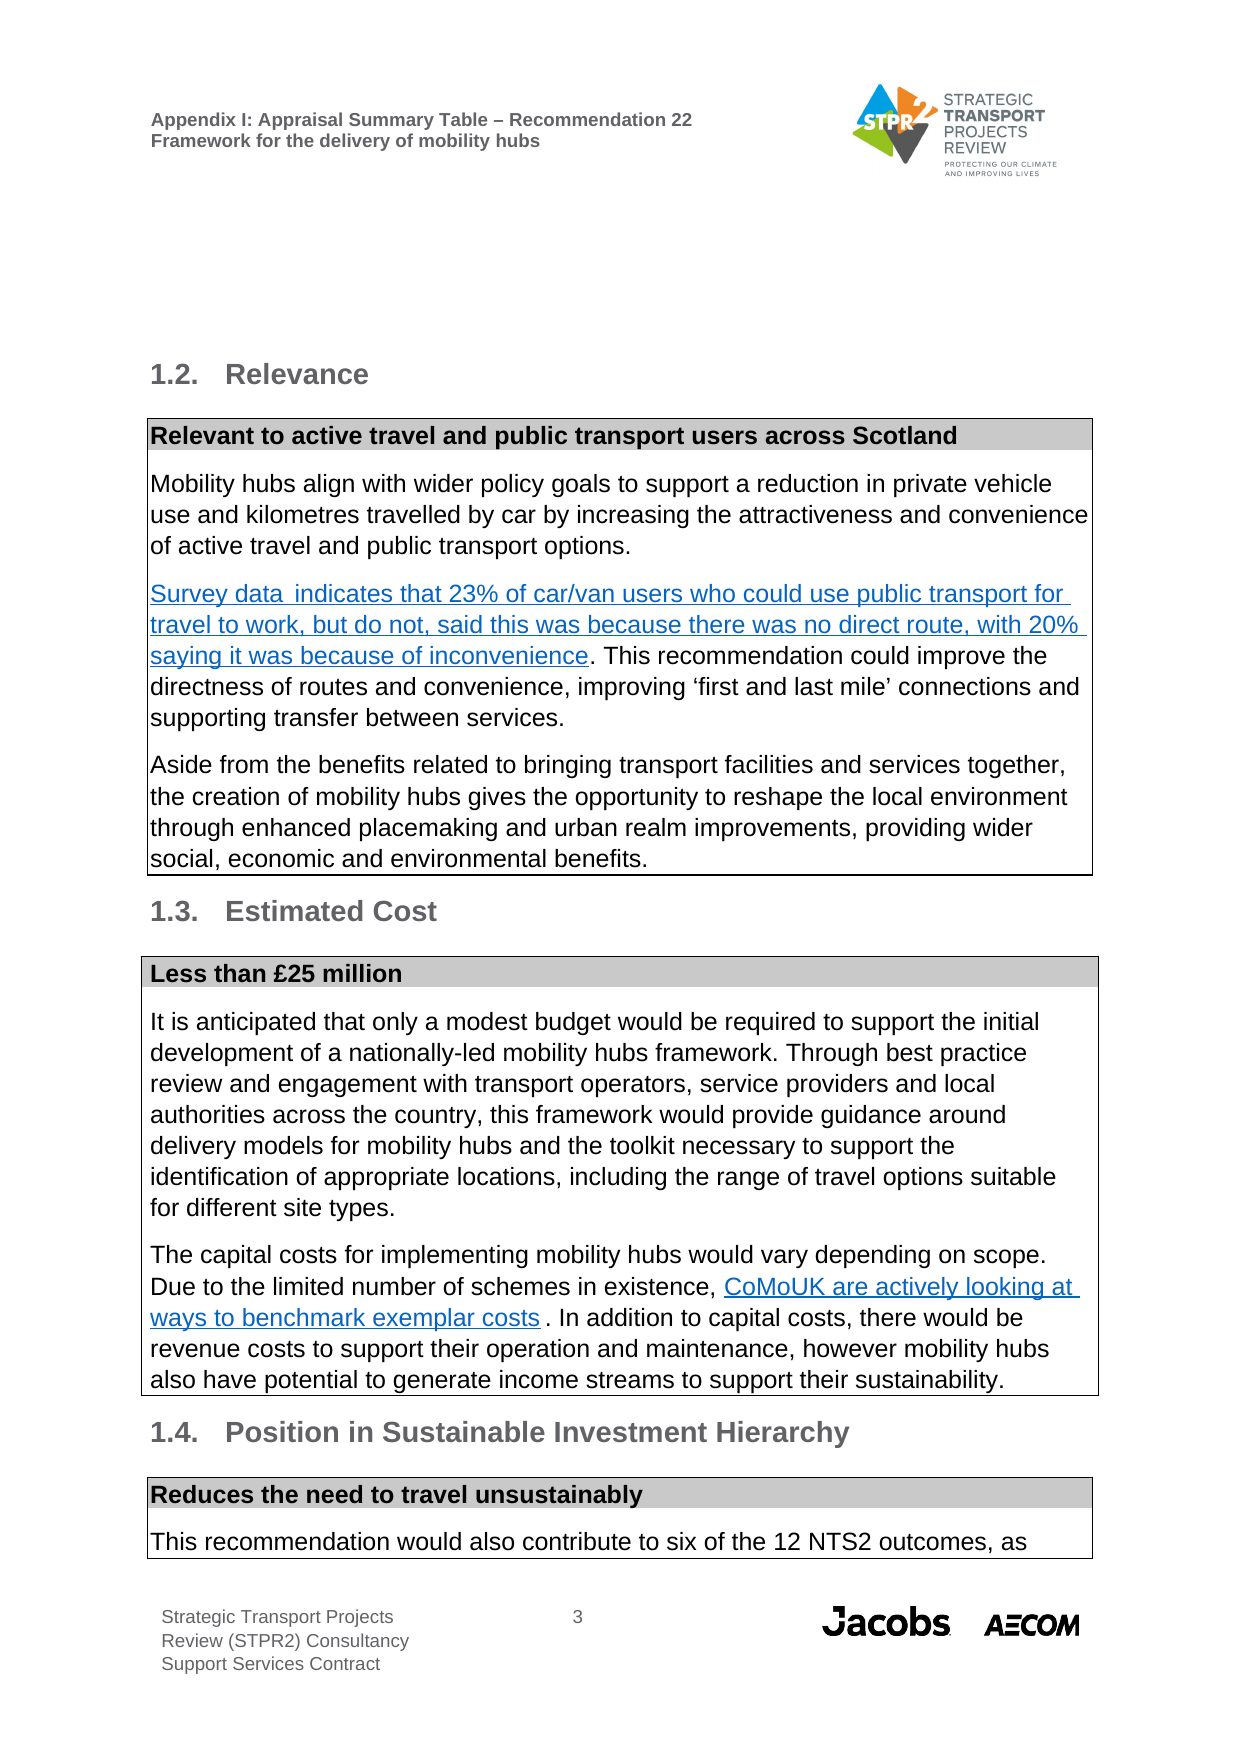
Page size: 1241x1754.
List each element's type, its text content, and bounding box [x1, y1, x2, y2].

subtitle Position in Sustainable Investment Hierarchy [150, 1415, 1090, 1449]
text Reduces the need to travel unsustainably [148, 1478, 1092, 1508]
text Aside from the benefits related to bringing transport facilities and services together, the creation of mobility hubs gives the opportunity to reshape the local environment through enhanced placemaking and urban realm improvements, providing wider social, economic and environmental benefits. [148, 747, 1092, 874]
picture [829, 73, 1079, 187]
text Survey data indicates that 23% of car/van users who could use public transport for travel to work, but do not, said this was because there was no direct route, with 20% saying it was because of inconvenience. This recommendation could improve the directness of routes and convenience, improving ‘first and last mile’ connections and supporting transfer between services. [148, 576, 1092, 732]
text Less than £25 million [142, 957, 1098, 987]
text It is anticipated that only a modest budget would be required to support the initial development of a nationally-led mobility hubs framework. Through best practice review and engagement with transport operators, service providers and local authorities across the country, this framework would provide guidance around delivery models for mobility hubs and the toolkit necessary to support the identification of appropriate locations, including the range of travel options suitable for different site types. [142, 1003, 1098, 1221]
subtitle Relevance [150, 357, 1090, 390]
text This recommendation would also contribute to six of the 12 NTS2 outcomes, as follows: [148, 1524, 1092, 1558]
text Relevant to active travel and public transport users across Scotland [148, 419, 1092, 450]
text The capital costs for implementing mobility hubs would vary depending on scope. Due to the limited number of schemes in existence, CoMoUK are actively looking at ways to benchmark exemplar costs . In addition to capital costs, there would be revenue costs to support their operation and maintenance, however mobility hubs also have potential to generate income streams to support their sustainability. [142, 1237, 1098, 1395]
text Mobility hubs align with wider policy goals to support a reduction in private vehicle use and kilometres travelled by car by increasing the attractiveness and convenience of active travel and public transport options. [148, 466, 1092, 560]
subtitle Estimated Cost [150, 894, 1090, 928]
picture [813, 1606, 1079, 1636]
